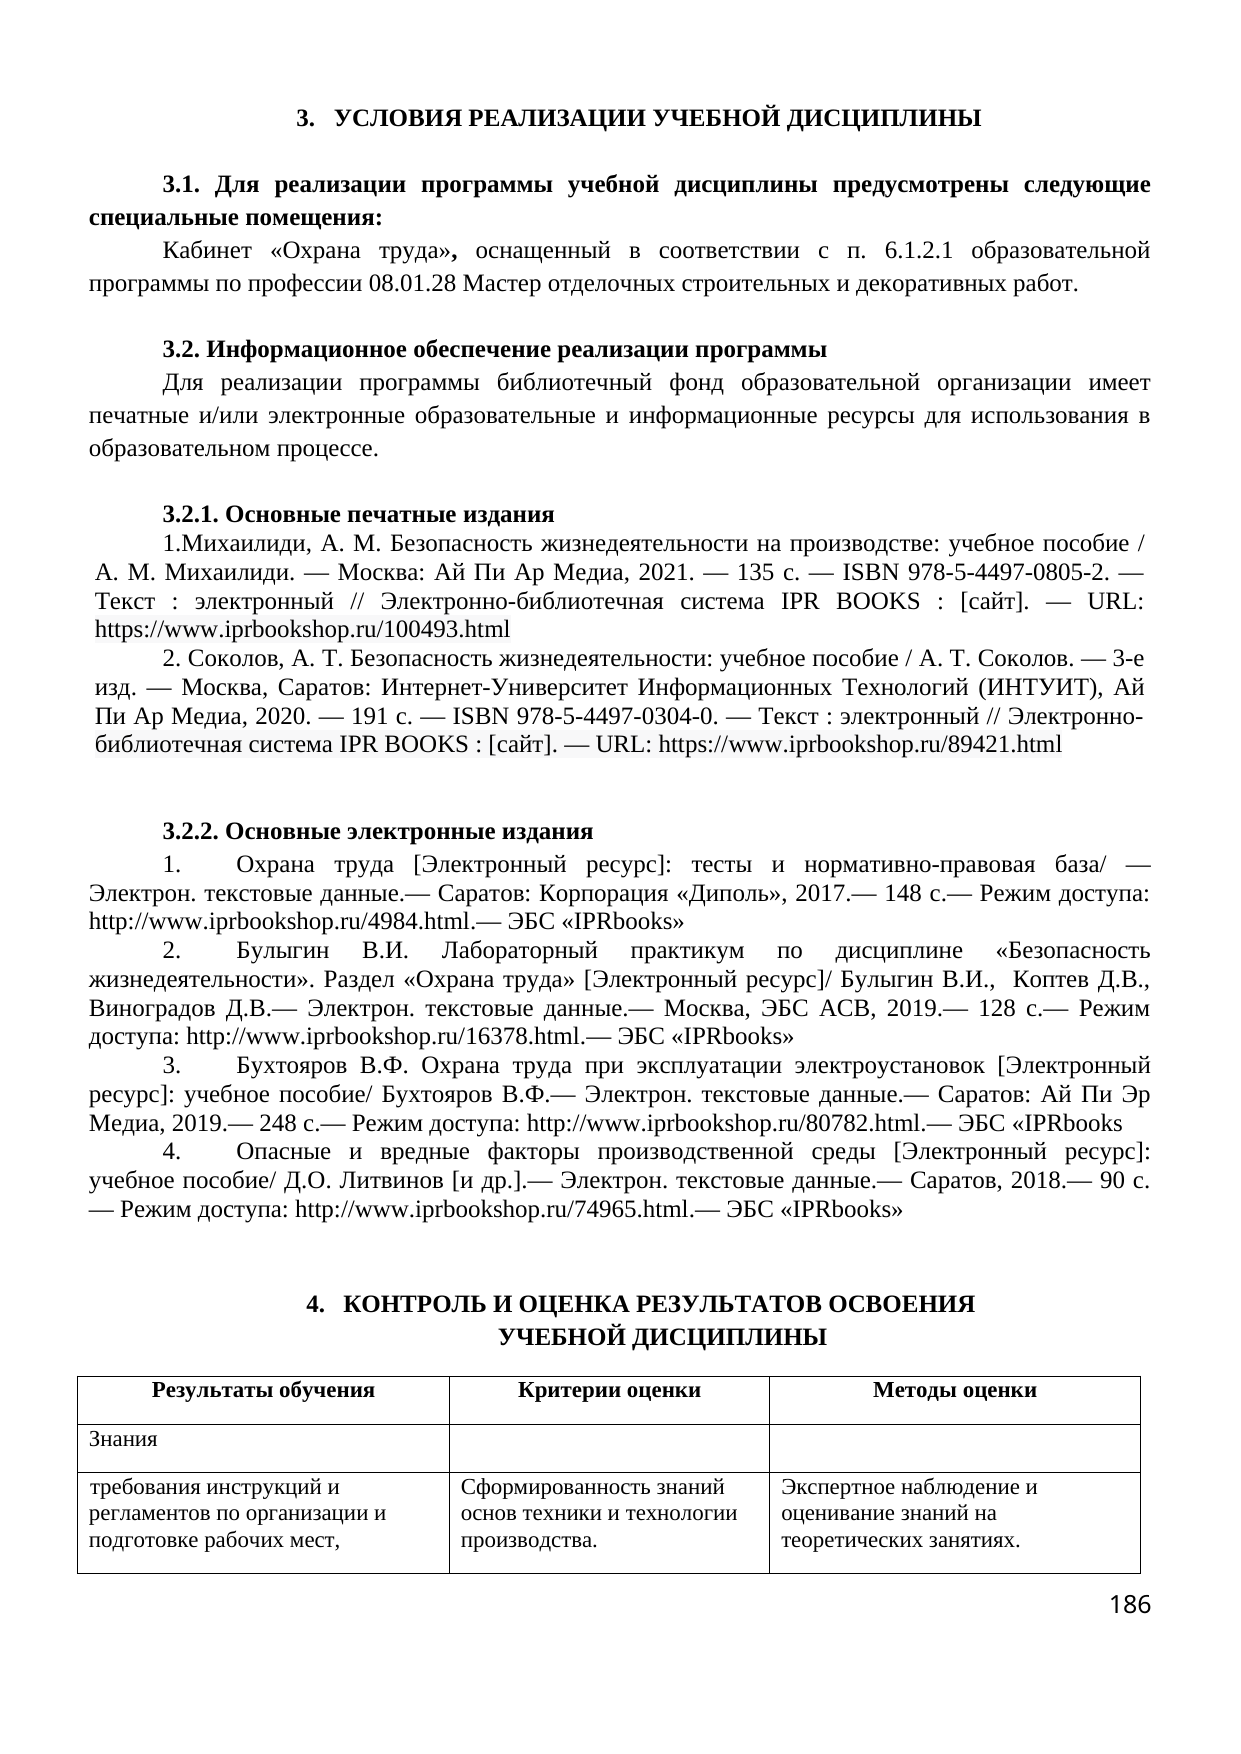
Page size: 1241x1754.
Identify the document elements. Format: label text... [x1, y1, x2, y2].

list УСЛОВИЯ РЕАЛИЗАЦИИ УЧЕБНОЙ ДИСЦИПЛИНЫ [126, 103, 1152, 132]
text 3.1. Для реализации программы учебной дисциплины предусмотрены следующие специальные помещения: [89, 169, 1152, 231]
text 3.2. Информационное обеспечение реализации программы [89, 334, 1152, 363]
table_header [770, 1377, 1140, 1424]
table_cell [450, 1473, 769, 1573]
list Бухтояров В.Ф. Охрана труда при эксплуатации электроустановок [Электронный ресурс]: учебное пособие/ Бухтояров В.Ф.— Электрон. текстовые данные.— Саратов: Ай Пи Эр Медиа, 2019.— 248 c.— Режим доступа: http://www.iprbookshop.ru/80782.html.— ЭБС «IPRbooks [89, 1050, 1152, 1136]
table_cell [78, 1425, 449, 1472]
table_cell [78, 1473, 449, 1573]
text 1.Михаилиди, А. М. Безопасность жизнедеятельности на производстве: учебное пособие / А. М. Михаилиди. — Москва: Ай Пи Ар Медиа, 2021. — 135 c. — ISBN 978-5-4497-0805-2. — Текст : электронный // Электронно-библиотечная система IPR BOOKS : [сайт]. — URL: https://www.iprbookshop.ru/100493.html [94, 528, 1146, 643]
text 2. Соколов, А. Т. Безопасность жизнедеятельности: учебное пособие / А. Т. Соколов. — 3-е изд. — Москва, Саратов: Интернет-Университет Информационных Технологий (ИНТУИТ), Ай Пи Ар Медиа, 2020. — 191 c. — ISBN 978-5-4497-0304-0. — Текст : электронный // Электронно- библиотечная система IPR BOOKS : [сайт]. — URL: https://www.iprbookshop.ru/89421.html [94, 643, 1146, 758]
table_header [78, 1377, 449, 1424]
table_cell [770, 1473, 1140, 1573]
list КОНТРОЛЬ И ОЦЕНКА РЕЗУЛЬТАТОВ ОСВОЕНИЯ учебной дисциплины [136, 1289, 1152, 1350]
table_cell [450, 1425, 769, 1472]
list Охрана труда [Электронный ресурс]: тесты и нормативно-правовая база/ — Электрон. текстовые данные.— Саратов: Корпорация «Диполь», 2017.— 148 c.— Режим доступа: http://www.iprbookshop.ru/4984.html.— ЭБС «IPRbooks» [89, 849, 1152, 935]
text 3.2.2. Основные электронные издания [89, 816, 1152, 844]
list Опасные и вредные факторы производственной среды [Электронный ресурс]: учебное пособие/ Д.О. Литвинов [и др.].— Электрон. текстовые данные.— Саратов, 2018.— 90 c.— Режим доступа: http://www.iprbookshop.ru/74965.html.— ЭБС «IPRbooks» [89, 1136, 1152, 1223]
text Кабинет «Охрана труда», оснащенный в соответствии с п. 6.1.2.1 образовательной программы по профессии 08.01.28 Мастер отделочных строительных и декоративных работ. [89, 235, 1152, 297]
text 3.2.1. Основные печатные издания [89, 499, 1152, 528]
list Булыгин В.И. Лабораторный практикум по дисциплине «Безопасность жизнедеятельности». Раздел «Охрана труда» [Электронный ресурс]/ Булыгин В.И., Коптев Д.В., Виноградов Д.В.— Электрон. текстовые данные.— Москва, ЭБС АСВ, 2019.— 128 c.— Режим доступа: http://www.iprbookshop.ru/16378.html.— ЭБС «IPRbooks» [89, 935, 1152, 1050]
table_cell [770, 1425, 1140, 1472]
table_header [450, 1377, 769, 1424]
text Для реализации программы библиотечный фонд образовательной организации имеет печатные и/или электронные образовательные и информационные ресурсы для использования в образовательном процессе. [89, 367, 1152, 462]
